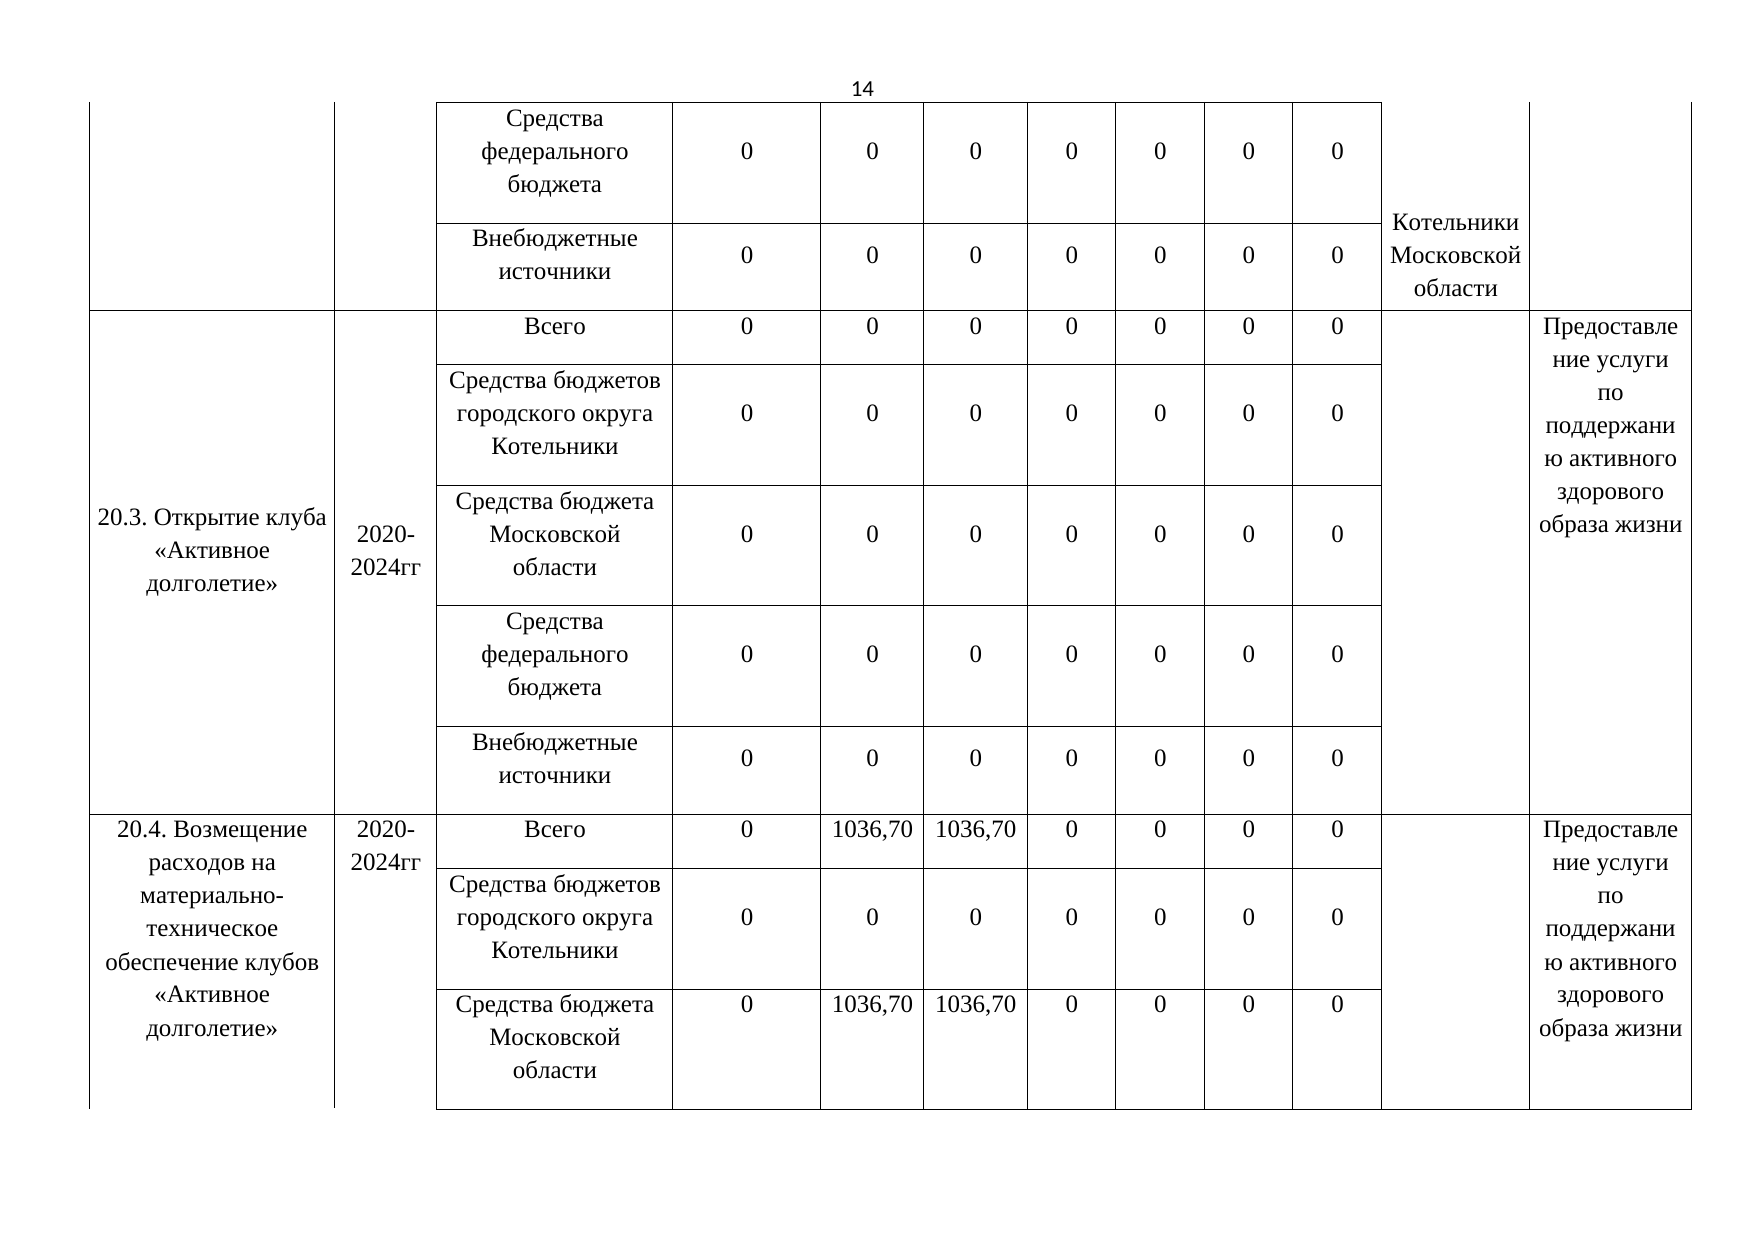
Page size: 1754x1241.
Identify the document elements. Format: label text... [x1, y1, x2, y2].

table_cell 0 [1028, 224, 1115, 310]
table_cell 0 [1116, 606, 1204, 726]
table_cell 0 [1293, 224, 1381, 310]
table_cell 0 [1293, 869, 1381, 988]
table_cell 0 [1028, 103, 1115, 222]
table_cell 0 [1116, 365, 1204, 485]
table_cell 0 [1116, 815, 1204, 868]
table_cell 0 [1293, 606, 1381, 726]
table_cell 1036,70 [821, 815, 923, 868]
table_cell 0 [1028, 486, 1115, 605]
table_cell 0 [924, 103, 1027, 222]
table_cell 0 [1028, 606, 1115, 726]
table_cell 0 [821, 486, 923, 605]
table_cell 0 [1028, 365, 1115, 485]
table_cell 0 [924, 486, 1027, 605]
table_cell 0 [673, 869, 820, 988]
table_cell 0 [1293, 103, 1381, 222]
table_cell 0 [1116, 990, 1204, 1109]
table_cell 0 [1116, 869, 1204, 988]
table_cell Всего [437, 311, 672, 364]
table_cell 0 [1028, 990, 1115, 1109]
table_cell 0 [673, 606, 820, 726]
table_cell 0 [1205, 815, 1292, 868]
table_cell 0 [1293, 311, 1381, 364]
table_cell 2020-2024гг [335, 311, 436, 813]
table_cell 0 [673, 224, 820, 310]
table_cell Средства бюджета Московской области [437, 486, 672, 605]
table_cell 0 [924, 727, 1027, 813]
table_cell 0 [1116, 224, 1204, 310]
table_cell 0 [821, 727, 923, 813]
table_cell 0 [1116, 311, 1204, 364]
table_cell 0 [1028, 311, 1115, 364]
table_cell Средства федерального бюджета [437, 606, 672, 726]
table_cell 0 [1205, 606, 1292, 726]
table_cell 0 [1028, 815, 1115, 868]
table_cell 0 [1116, 727, 1204, 813]
table_cell [1382, 815, 1529, 1109]
table_cell 1036,70 [924, 815, 1027, 868]
table_cell 0 [673, 486, 820, 605]
table_cell 0 [821, 224, 923, 310]
table_cell 0 [1293, 727, 1381, 813]
table_cell Средства федерального бюджета [437, 103, 672, 222]
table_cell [1530, 815, 1691, 1109]
table_cell Всего [437, 815, 672, 868]
table_cell 0 [1205, 727, 1292, 813]
table_cell 0 [673, 103, 820, 222]
table_cell 0 [1293, 486, 1381, 605]
table_cell 0 [924, 311, 1027, 364]
table_cell 20.4. Возмещение расходов на материально-техническое обеспечение клубов «Активное долголетие» [90, 815, 335, 1109]
table_cell 2020-2024гг [335, 815, 436, 1109]
table_cell 0 [821, 869, 923, 988]
table_cell 20.3. Открытие клуба «Активное долголетие» [90, 311, 334, 813]
table_cell Внебюджетные источники [437, 727, 672, 813]
table_cell 0 [821, 365, 923, 485]
table_cell 0 [1116, 103, 1204, 222]
table_cell 0 [673, 815, 820, 868]
table_cell 0 [1205, 365, 1292, 485]
table_cell [1382, 311, 1529, 813]
table_cell 1036,70 [821, 990, 923, 1109]
table_cell 1036,70 [924, 990, 1027, 1109]
table_cell 0 [673, 311, 820, 364]
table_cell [437, 869, 672, 988]
table_cell 0 [1293, 815, 1381, 868]
table_cell 0 [1116, 486, 1204, 605]
table_cell 0 [924, 606, 1027, 726]
table_cell 0 [673, 365, 820, 485]
table_cell 0 [821, 606, 923, 726]
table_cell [1530, 311, 1691, 813]
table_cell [437, 365, 672, 485]
table_cell 0 [1205, 869, 1292, 988]
table_cell 0 [1028, 869, 1115, 988]
table_cell 0 [821, 103, 923, 222]
table_cell 0 [924, 365, 1027, 485]
table_cell 0 [1028, 727, 1115, 813]
table_cell 0 [673, 990, 820, 1109]
table_cell 0 [673, 727, 820, 813]
table_cell 0 [821, 311, 923, 364]
table_cell 0 [1205, 103, 1292, 222]
table_cell 0 [924, 869, 1027, 988]
table_cell 0 [1205, 311, 1292, 364]
table_cell 0 [1205, 990, 1292, 1109]
table_cell 0 [1205, 224, 1292, 310]
table_cell 0 [924, 224, 1027, 310]
table_cell 0 [1293, 365, 1381, 485]
table_cell 0 [1205, 486, 1292, 605]
table_cell 0 [1293, 990, 1381, 1109]
table_cell Средства бюджета Московской области [437, 990, 672, 1109]
table_cell Внебюджетные источники [437, 224, 672, 310]
